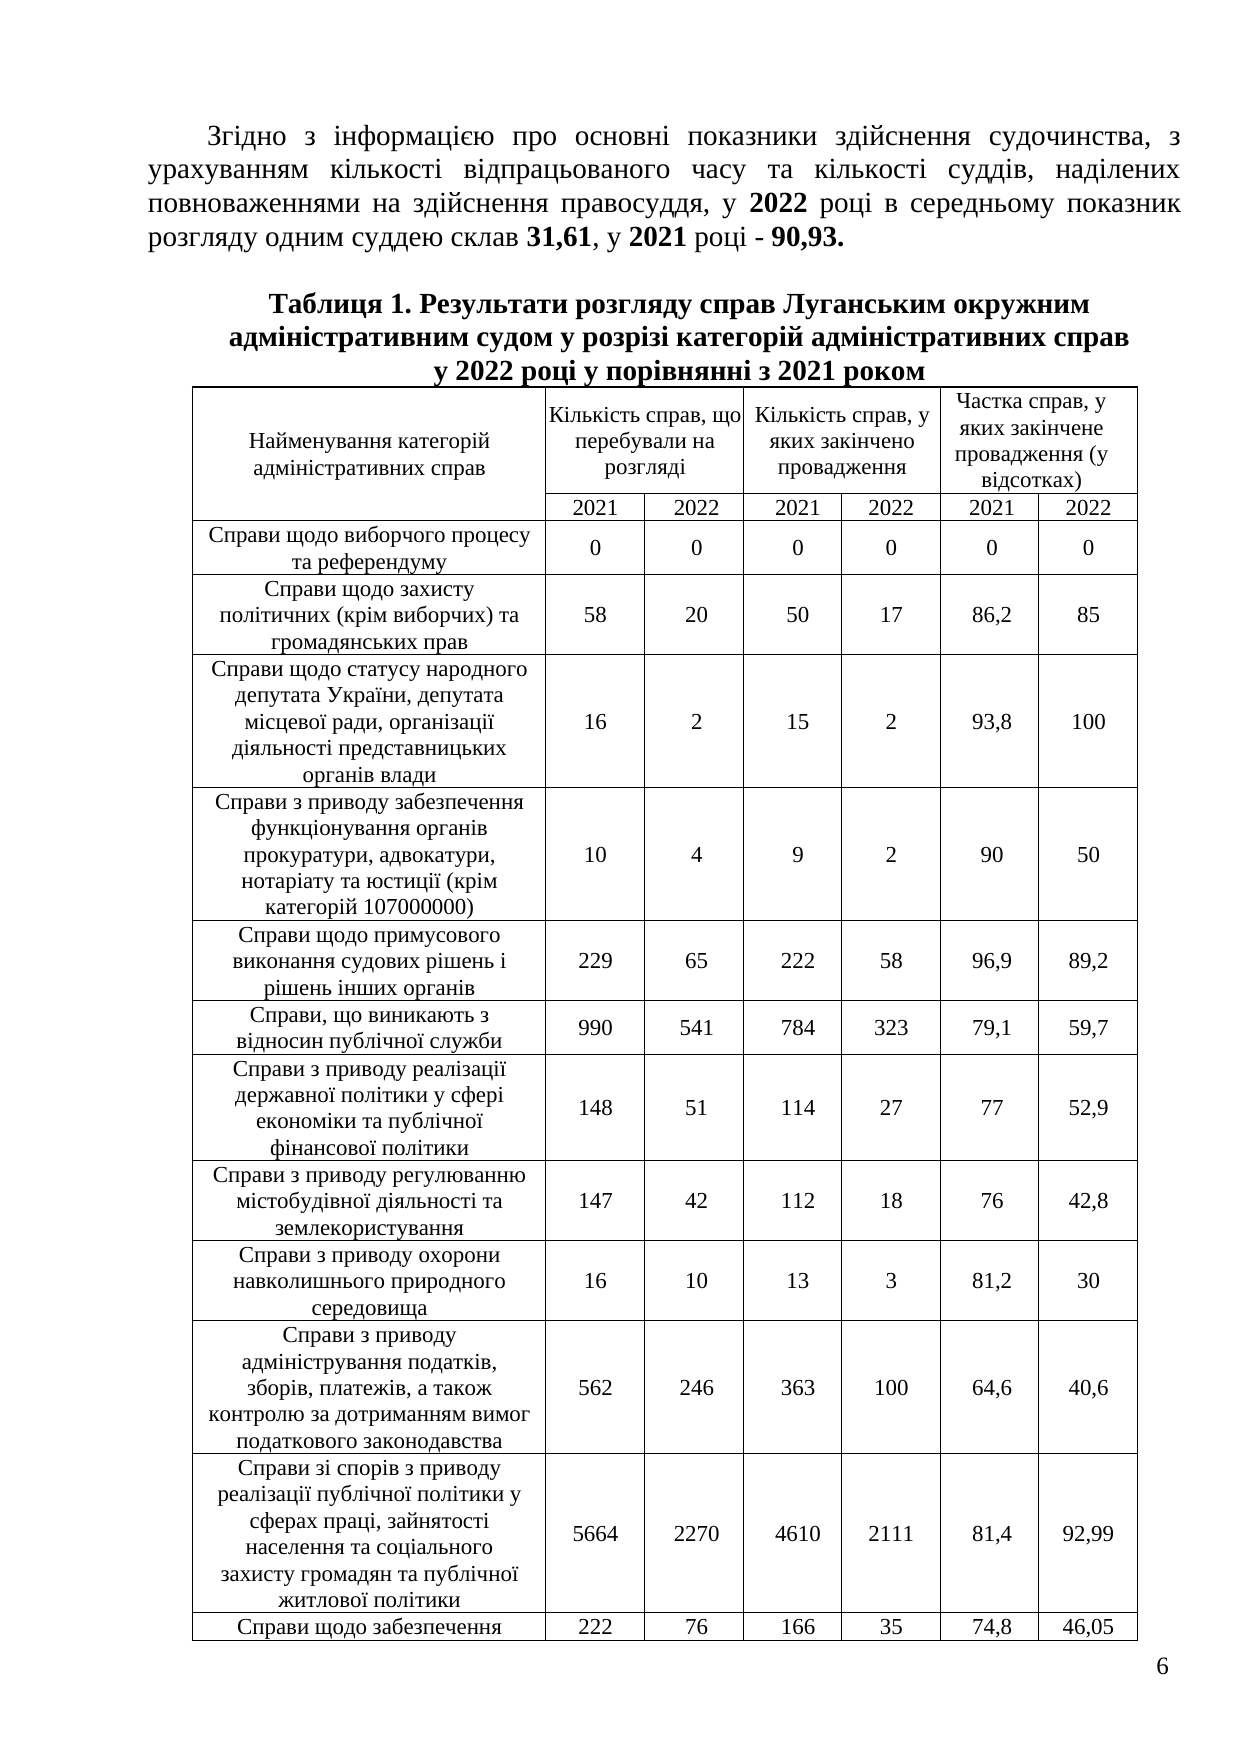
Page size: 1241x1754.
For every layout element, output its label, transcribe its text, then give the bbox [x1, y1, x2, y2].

table_cell 363 [744, 1321, 841, 1453]
table_cell 89,2 [1039, 921, 1137, 1000]
table_cell 2 [842, 655, 940, 787]
table_cell 27 [842, 1055, 940, 1160]
table_cell 100 [842, 1321, 940, 1453]
table_cell Справи щодо захисту політичних (крім виборчих) та громадянських прав [193, 575, 545, 654]
table_cell 81,4 [941, 1454, 1038, 1612]
table_cell Справи щодо статусу народного депутата України, депутата місцевої ради, організації діяльності представницьких органів влади [193, 655, 545, 787]
table_cell 3 [842, 1241, 940, 1320]
table_cell 65 [645, 921, 743, 1000]
table_cell Справи щодо примусового виконання судових рішень і рішень інших органів [193, 921, 545, 1000]
table_cell Справи з приводу охорони навколишнього природного середовища [193, 1241, 545, 1320]
table_cell 2 [842, 788, 940, 920]
table_cell Справи з приводу забезпечення функціонування органів прокуратури, адвокатури, нотаріату та юстиції (крім категорій 107000000) [193, 788, 545, 920]
table_cell 46,05 [1039, 1613, 1137, 1640]
table_cell 2021 [744, 494, 841, 520]
table_cell 10 [645, 1241, 743, 1320]
table_cell 323 [842, 1001, 940, 1054]
table_cell 100 [1039, 655, 1137, 787]
table_cell Справи з приводу адміністрування податків, зборів, платежів, а також контролю за дотриманням вимог податкового законодавства [193, 1321, 545, 1453]
table_cell 222 [546, 1613, 644, 1640]
table_cell 90 [941, 788, 1038, 920]
table_cell 246 [645, 1321, 743, 1453]
table_cell 9 [744, 788, 841, 920]
table_cell 40,6 [1039, 1321, 1137, 1453]
table_cell 58 [842, 921, 940, 1000]
table_cell 2022 [842, 494, 940, 520]
table_cell 0 [1039, 521, 1137, 574]
table_cell 222 [744, 921, 841, 1000]
table_header Кількість справ, що перебували на розгляді [546, 388, 743, 493]
table_cell Справи щодо виборчого процесу та референдуму [193, 521, 545, 574]
table_cell 50 [1039, 788, 1137, 920]
table_cell 51 [645, 1055, 743, 1160]
table_cell 13 [744, 1241, 841, 1320]
table_cell 15 [744, 655, 841, 787]
table_cell 42,8 [1039, 1161, 1137, 1240]
table_cell 0 [842, 521, 940, 574]
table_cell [193, 1613, 545, 1640]
table_cell 784 [744, 1001, 841, 1054]
table_cell 81,2 [941, 1241, 1038, 1320]
table_cell 148 [546, 1055, 644, 1160]
table_cell 92,99 [1039, 1454, 1137, 1612]
table_cell 85 [1039, 575, 1137, 654]
table_cell 0 [744, 521, 841, 574]
table_header Частка справ, у яких закінчене провадження (у відсотках) [941, 388, 1137, 493]
table_cell 58 [546, 575, 644, 654]
table_cell 147 [546, 1161, 644, 1240]
table_cell 96,9 [941, 921, 1038, 1000]
table_cell 50 [744, 575, 841, 654]
table_cell 114 [744, 1055, 841, 1160]
table_header Кількість справ, у яких закінчено провадження [744, 388, 940, 493]
table_cell 76 [941, 1161, 1038, 1240]
table_cell 0 [546, 521, 644, 574]
table_cell 16 [546, 1241, 644, 1320]
table_cell 541 [645, 1001, 743, 1054]
table_cell 77 [941, 1055, 1038, 1160]
table_cell Справи з приводу реалізації державної політики у сфері економіки та публічної фінансової політики [193, 1055, 545, 1160]
table_cell 16 [546, 655, 644, 787]
table_cell 990 [546, 1001, 644, 1054]
table_cell 93,8 [941, 655, 1038, 787]
table_header Найменування категорій адміністративних справ [193, 388, 545, 520]
table_cell 4610 [744, 1454, 841, 1612]
table_cell 4 [645, 788, 743, 920]
table_cell 0 [941, 521, 1038, 574]
table_cell 166 [744, 1613, 841, 1640]
table_cell 74,8 [941, 1613, 1038, 1640]
table_cell 112 [744, 1161, 841, 1240]
table_cell 2022 [645, 494, 743, 520]
table_cell 35 [842, 1613, 940, 1640]
table_cell 2 [645, 655, 743, 787]
table_cell 76 [645, 1613, 743, 1640]
table_cell 20 [645, 575, 743, 654]
table_cell 86,2 [941, 575, 1038, 654]
table_cell Справи з приводу регулюванню містобудівної діяльності та землекористування [193, 1161, 545, 1240]
table_cell 2022 [1039, 494, 1137, 520]
table_cell 79,1 [941, 1001, 1038, 1054]
table_cell 229 [546, 921, 644, 1000]
table_cell 59,7 [1039, 1001, 1137, 1054]
text Згідно з інформацією про основні показники здійснення судочинства, з урахуванням кількості відпрацьованого часу та кількості суддів, наділених повноваженнями на здійснення правосуддя, у 2022 році в середньому показник розгляду одним суддею склав 31,61, у 2021 році - 90,93. [148, 118, 1181, 252]
table_cell 2111 [842, 1454, 940, 1612]
table_cell 10 [546, 788, 644, 920]
table_cell Справи зі спорів з приводу реалізації публічної політики у сферах праці, зайнятості населення та соціального захисту громадян та публічної житлової політики [193, 1454, 545, 1612]
table_cell 42 [645, 1161, 743, 1240]
table_cell 64,6 [941, 1321, 1038, 1453]
table_cell 2021 [941, 494, 1038, 520]
text у 2022 році у порівнянні з 2021 роком [177, 353, 1181, 386]
table_cell 5664 [546, 1454, 644, 1612]
table_cell 2021 [546, 494, 644, 520]
table_cell 18 [842, 1161, 940, 1240]
table_cell 562 [546, 1321, 644, 1453]
table_cell 30 [1039, 1241, 1137, 1320]
text Таблиця 1. Результати розгляду справ Луганським окружним адміністративним судом у розрізі категорій адміністративних справ [177, 286, 1181, 353]
table_cell 0 [645, 521, 743, 574]
table_cell 2270 [645, 1454, 743, 1612]
table_cell 52,9 [1039, 1055, 1137, 1160]
table_cell Справи, що виникають з відносин публічної служби [193, 1001, 545, 1054]
table_cell 17 [842, 575, 940, 654]
